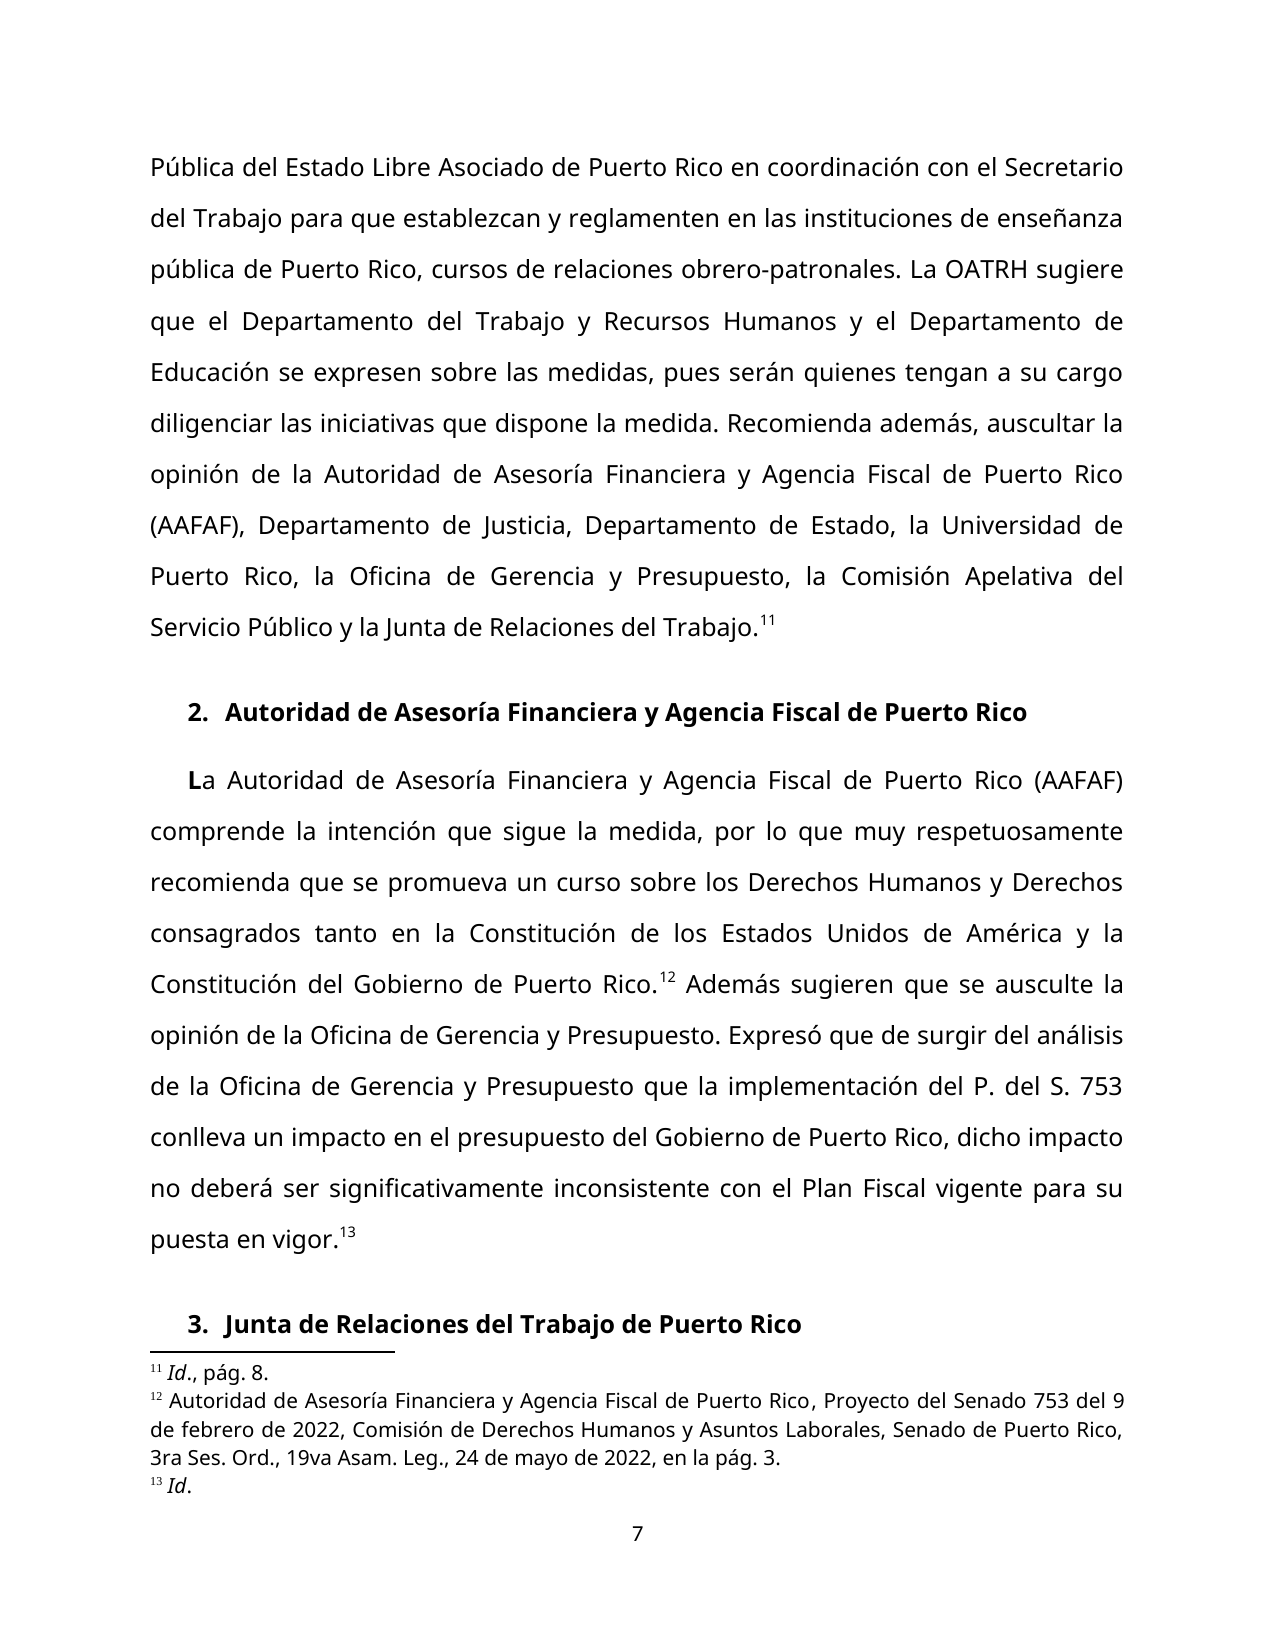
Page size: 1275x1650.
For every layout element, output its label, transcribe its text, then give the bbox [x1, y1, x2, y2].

text La Autoridad de Asesoría Financiera y Agencia Fiscal de Puerto Rico (AAFAF) comprende la intención que sigue la medida, por lo que muy respetuosamente recomienda que se promueva un curso sobre los Derechos Humanos y Derechos consagrados tanto en la Constitución de los Estados Unidos de América y la Constitución del Gobierno de Puerto Rico. Además sugieren que se ausculte la opinión de la Oficina de Gerencia y Presupuesto. Expresó que de surgir del análisis de la Oficina de Gerencia y Presupuesto que la implementación del P. del S. 753 conlleva un impacto en el presupuesto del Gobierno de Puerto Rico, dicho impacto no deberá ser significativamente inconsistente con el Plan Fiscal vigente para su puesta en vigor. [150, 763, 1125, 1256]
list Autoridad de Asesoría Financiera y Agencia Fiscal de Puerto Rico [187, 694, 1125, 728]
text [150, 150, 1125, 643]
list Junta de Relaciones del Trabajo de Puerto Rico [187, 1307, 1125, 1341]
